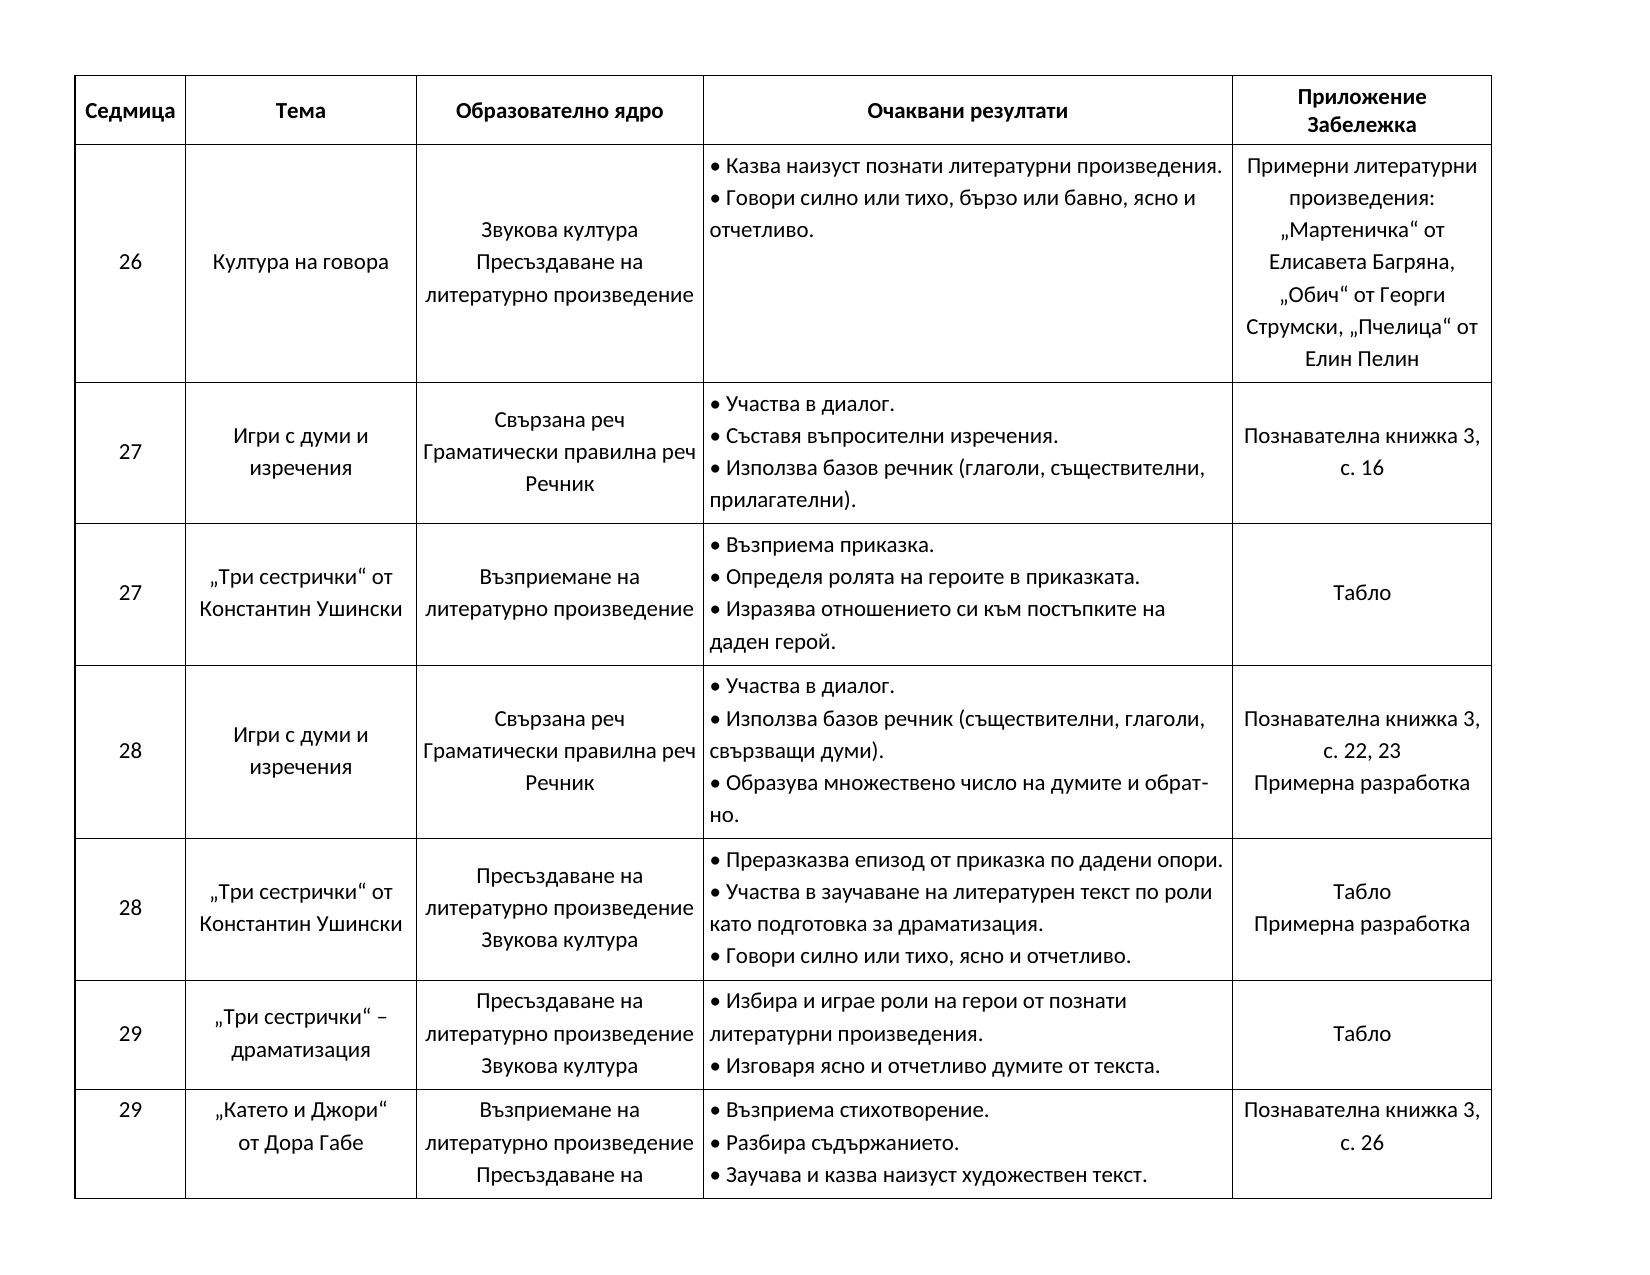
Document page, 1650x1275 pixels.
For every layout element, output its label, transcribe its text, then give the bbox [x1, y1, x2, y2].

table_cell 27 [76, 383, 185, 523]
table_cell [417, 1090, 703, 1198]
table_cell 26 [76, 145, 185, 382]
table_cell Познавателна книжка 3, с. 26 [1233, 1090, 1491, 1198]
table_header Тема [186, 76, 416, 144]
table_header Очаквани резултати [704, 76, 1232, 144]
table_cell • Казва наизуст познати литературни произведения. • Говори силно или тихо, бързо или бавно, ясно и отчетливо. [704, 145, 1232, 382]
table_header Седмица [76, 76, 185, 144]
table_cell Пресъздаване на литературно произведение Звукова култура [417, 981, 703, 1089]
table_cell Възприемане на литературно произведение [417, 524, 703, 664]
table_cell Табло Примерна разработка [1233, 839, 1491, 979]
table_cell Игри с думи и изречения [186, 666, 416, 838]
table_cell „Три сестрички“ от Константин Ушински [186, 839, 416, 979]
table_cell 29 [76, 1090, 185, 1198]
table_cell „Три сестрички“ – драматизация [186, 981, 416, 1089]
table_cell 29 [76, 981, 185, 1089]
table_cell Познавателна книжка 3, с. 16 [1233, 383, 1491, 523]
table_cell Пресъздаване на литературно произведение Звукова култура [417, 839, 703, 979]
table_cell Свързана реч Граматически правилна реч Речник [417, 383, 703, 523]
table_cell • Избира и играе роли на герои от познати литературни произведения. • Изговаря ясно и отчетливо думите от текста. [704, 981, 1232, 1089]
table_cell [704, 1090, 1232, 1198]
table_cell Игри с думи и изречения [186, 383, 416, 523]
table_cell „Три сестрички“ от Константин Ушински [186, 524, 416, 664]
table_cell Табло [1233, 524, 1491, 664]
table_cell Табло [1233, 981, 1491, 1089]
table_cell „Катето и Джори“ от Дора Габе [186, 1090, 416, 1198]
table_cell 28 [76, 666, 185, 838]
table_header Приложение Забележка [1233, 76, 1491, 144]
table_header Образователно ядро [417, 76, 703, 144]
table_cell Познавателна книжка 3, с. 22, 23 Примерна разработка [1233, 666, 1491, 838]
table_cell Звукова култура Пресъздаване на литературно произведение [417, 145, 703, 382]
table_cell Култура на говора [186, 145, 416, 382]
table_cell 28 [76, 839, 185, 979]
table_cell Примерни литературни произведения: „Мартеничка“ от Елисавета Багряна, „Обич“ от Георги Струмски, „Пчелица“ от Елин Пелин [1233, 145, 1491, 382]
table_cell • Участва в диалог. • Използва базов речник (съществителни, глаголи, свързващи думи). • Образува множествено число на думите и обрат­но. [704, 666, 1232, 838]
table_cell • Възприема приказка. • Определя ролята на героите в приказката. • Изразява отношението си към постъпките на даден герой. [704, 524, 1232, 664]
table_cell • Преразказва епизод от приказка по дадени опори. • Участва в заучаване на литературен текст по роли като подготовка за драматизация. • Говори силно или тихо, ясно и отчетливо. [704, 839, 1232, 979]
table_cell Свързана реч Граматически правилна реч Речник [417, 666, 703, 838]
table_cell 27 [76, 524, 185, 664]
table_cell • Участва в диалог. • Съставя въпросителни изречения. • Използва базов речник (глаголи, съществителни, прилагателни). [704, 383, 1232, 523]
